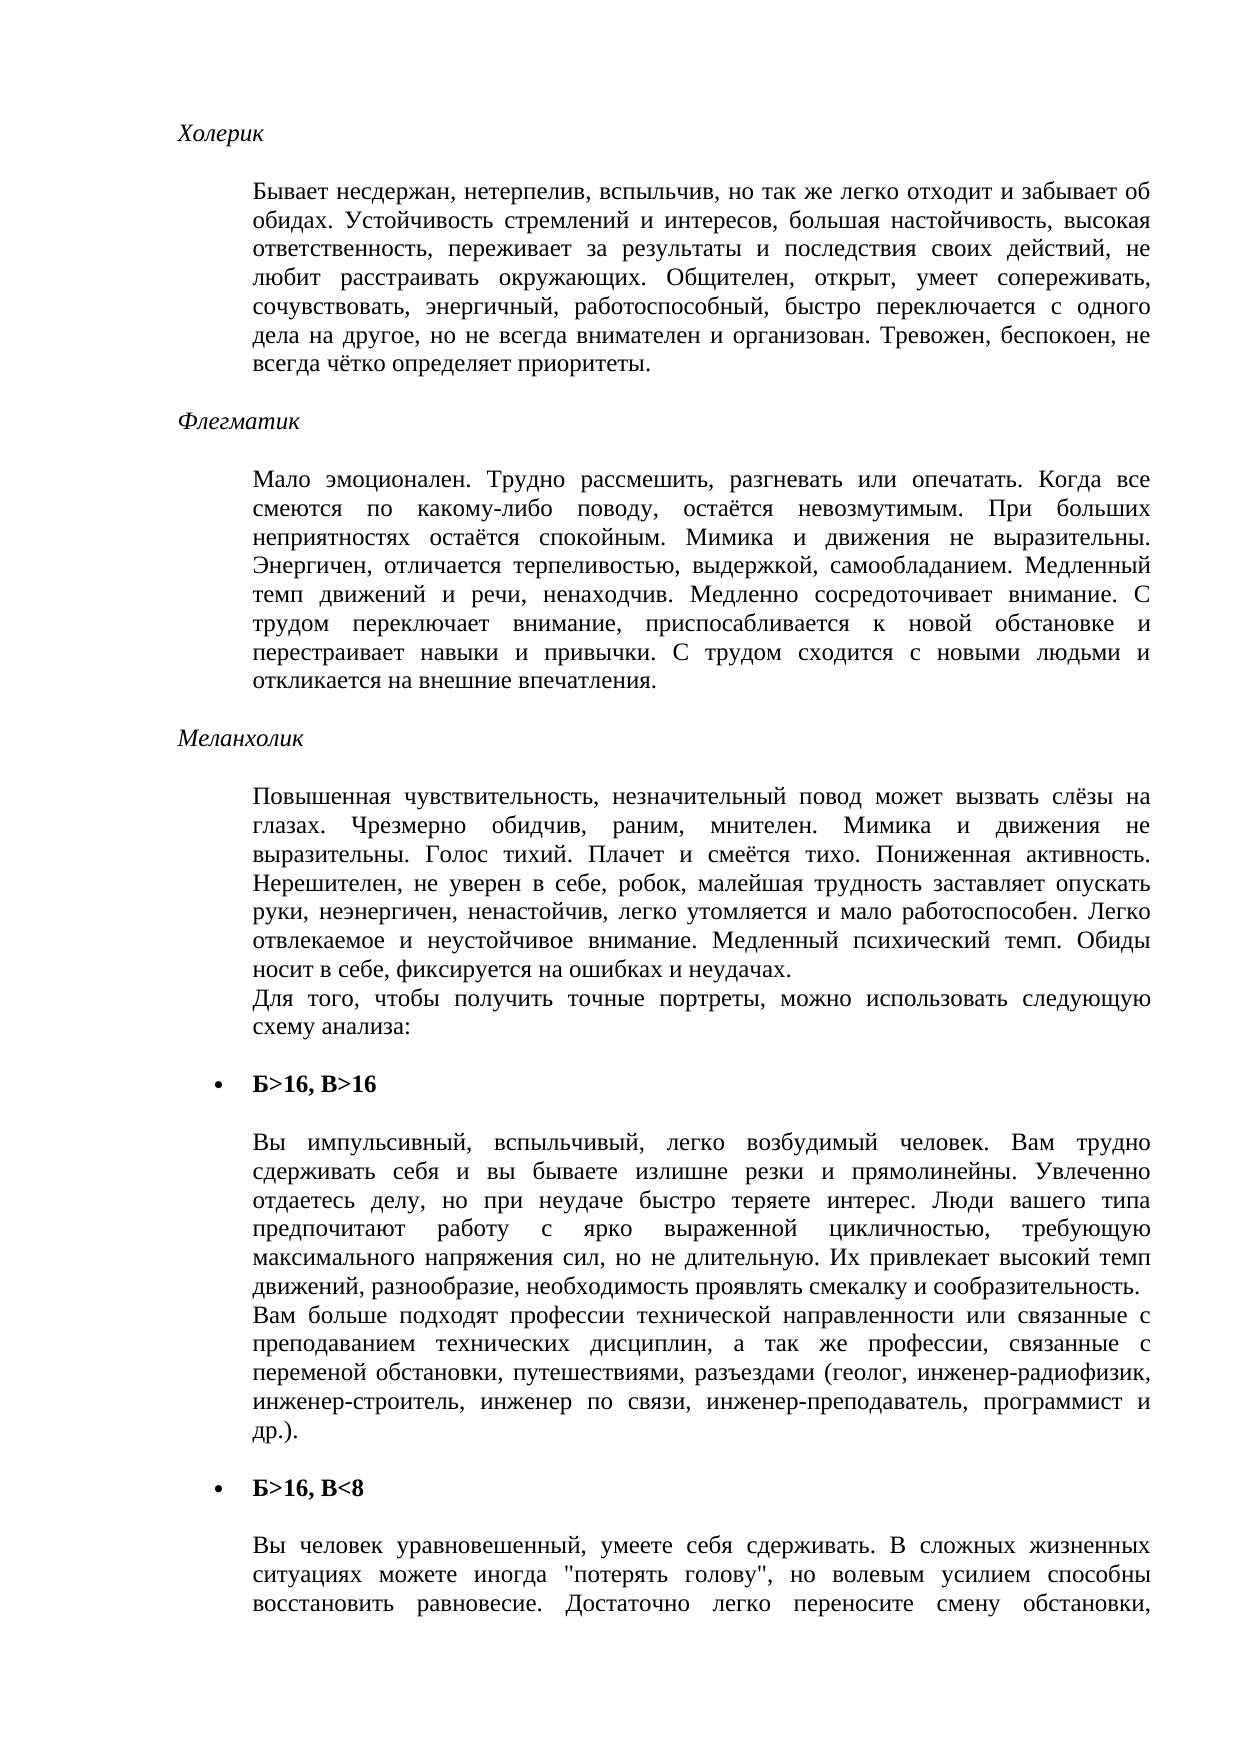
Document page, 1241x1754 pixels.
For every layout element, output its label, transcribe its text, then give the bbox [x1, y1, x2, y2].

text Вам больше подходят профессии технической направленности или связанные с преподаванием технических дисциплин, а так же профессии, связанные с переменой обстановки, путешествиями, разъездами (геолог, инженер-радиофизик, инженер-строитель, инженер по связи, инженер-преподаватель, программист и др.). [252, 1300, 1152, 1443]
text Бывает несдержан, нетерпелив, вспыльчив, но так же легко отходит и забывает об обидах. Устойчивость стремлений и интересов, большая настойчивость, высокая ответственность, переживает за результаты и последствия своих действий, не любит расстраивать окружающих. Общителен, открыт, умеет сопереживать, сочувствовать, энергичный, работоспособный, быстро переключается с одного дела на другое, но не всегда внимателен и организован. Тревожен, беспокоен, не всегда чётко определяет приоритеты. [252, 176, 1152, 377]
text Для того, чтобы получить точные портреты, можно использовать следующую схему анализа: [252, 983, 1152, 1040]
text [252, 1531, 1152, 1617]
list Б>16, В>16 [215, 1069, 1152, 1098]
text Мало эмоционален. Трудно рассмешить, разгневать или опечатать. Когда все смеются по какому-либо поводу, остаётся невозмутимым. При больших неприятностях остаётся спокойным. Мимика и движения не выразительны. Энергичен, отличается терпеливостью, выдержкой, самообладанием. Медленный темп движений и речи, ненаходчив. Медленно сосредоточивает внимание. С трудом переключает внимание, приспосабливается к новой обстановке и перестраивает навыки и привычки. С трудом сходится с новыми людьми и откликается на внешние впечатления. [252, 464, 1152, 694]
text Флегматик [177, 406, 1152, 435]
text Повышенная чувствительность, незначительный повод может вызвать слёзы на глазах. Чрезмерно обидчив, раним, мнителен. Мимика и движения не выразительны. Голос тихий. Плачет и смеётся тихо. Пониженная активность. Нерешителен, не уверен в себе, робок, малейшая трудность заставляет опускать руки, неэнергичен, ненастойчив, легко утомляется и мало работоспособен. Легко отвлекаемое и неустойчивое внимание. Медленный психический темп. Обиды носит в себе, фиксируется на ошибках и неудачах. [252, 781, 1152, 983]
list Б>16, В<8 [215, 1473, 1152, 1501]
text Холерик [177, 118, 1152, 147]
text Меланхолик [177, 723, 1152, 752]
text Вы импульсивный, вспыльчивый, легко возбудимый человек. Вам трудно сдерживать себя и вы бываете излишне резки и прямолинейны. Увлеченно отдаетесь делу, но при неудаче быстро теряете интерес. Люди вашего типа предпочитают работу с ярко выраженной цикличностью, требующую максимального напряжения сил, но не длительную. Их привлекает высокий темп движений, разнообразие, необходимость проявлять смекалку и сообразительность. [252, 1127, 1152, 1300]
